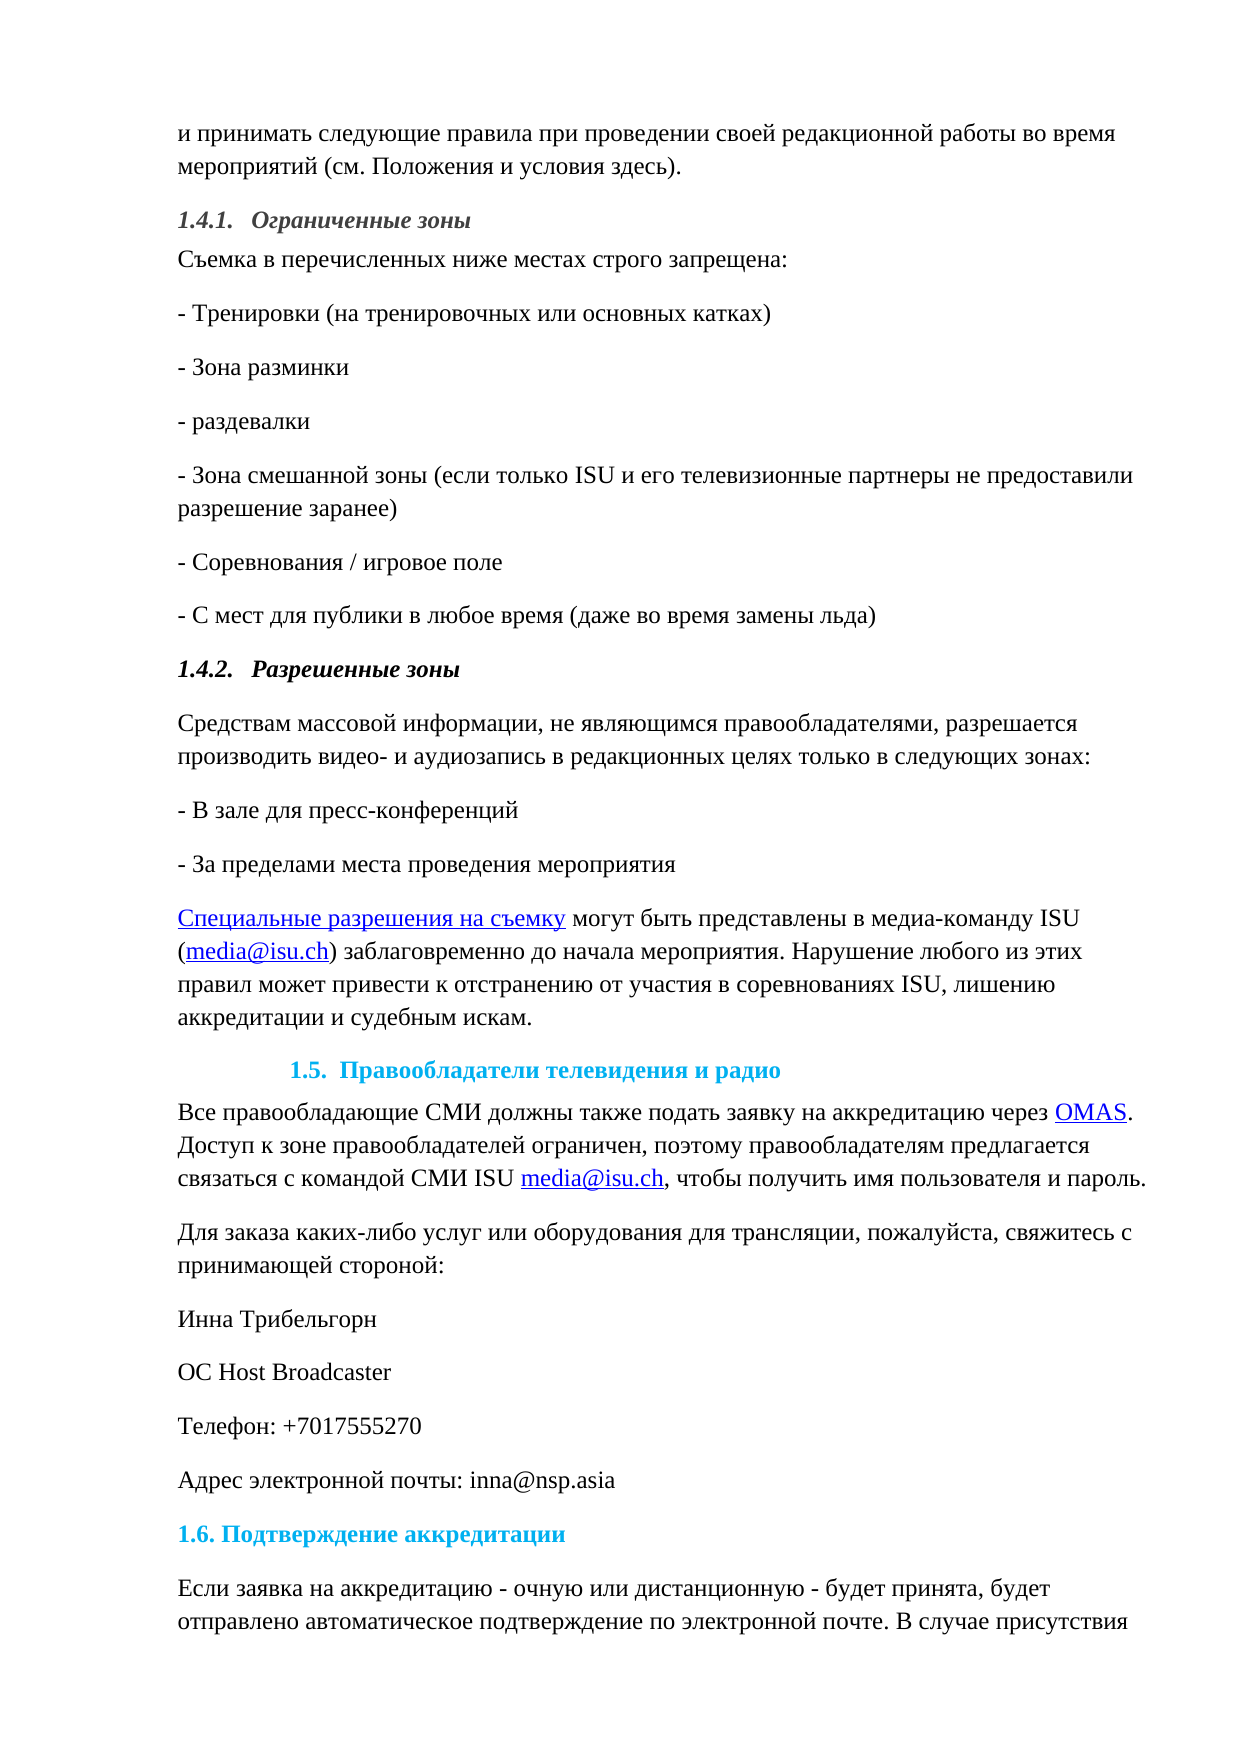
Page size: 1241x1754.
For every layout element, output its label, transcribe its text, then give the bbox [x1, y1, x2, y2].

text Для заказа каких-либо услуг или оборудования для трансляции, пожалуйста, свяжитесь с принимающей стороной: [177, 1217, 1152, 1278]
text - Зона смешанной зоны (если только ISU и его телевизионные партнеры не предоставили разрешение заранее) [177, 460, 1152, 521]
text Средствам массовой информации, не являющимся правообладателями, разрешается производить видео- и аудиозапись в редакционных целях только в следующих зонах: [177, 708, 1152, 770]
text Съемка в перечисленных ниже местах строго запрещена: [177, 244, 1152, 273]
text OC Host Broadcaster [177, 1357, 1152, 1386]
subtitle 1.5. Правообладатели телевидения и радио [289, 1056, 1152, 1084]
text 1.4.2. Разрешенные зоны [177, 654, 1152, 683]
text - В зале для пресс-конференций [177, 795, 1152, 824]
text 1.6. Подтверждение аккредитации [177, 1519, 1152, 1548]
text Все правообладающие СМИ должны также подать заявку на аккредитацию через OMAS. Доступ к зоне правообладателей ограничен, поэтому правообладателям предлагается связаться с командой СМИ ISU media@isu.ch, чтобы получить имя пользователя и пароль. [177, 1097, 1152, 1192]
text Адрес электронной почты: inna@nsp.asia [177, 1465, 1152, 1494]
text - Соревнования / игровое поле [177, 547, 1152, 575]
text Инна Трибельгорн [177, 1304, 1152, 1332]
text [177, 118, 1152, 180]
text - Тренировки (на тренировочных или основных катках) [177, 298, 1152, 327]
text - Зона разминки [177, 352, 1152, 381]
text - За пределами места проведения мероприятия [177, 849, 1152, 878]
text Телефон: +7017555270 [177, 1411, 1152, 1440]
text Специальные разрешения на съемку могут быть представлены в медиа-команду ISU (media@isu.ch) заблаговременно до начала мероприятия. Нарушение любого из этих правил может привести к отстранению от участия в соревнованиях ISU, лишению аккредитации и судебным искам. [177, 903, 1152, 1031]
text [177, 1573, 1152, 1635]
text - С мест для публики в любое время (даже во время замены льда) [177, 600, 1152, 629]
text 1.4.1. Ограниченные зоны [177, 205, 1152, 234]
text - раздевалки [177, 406, 1152, 434]
